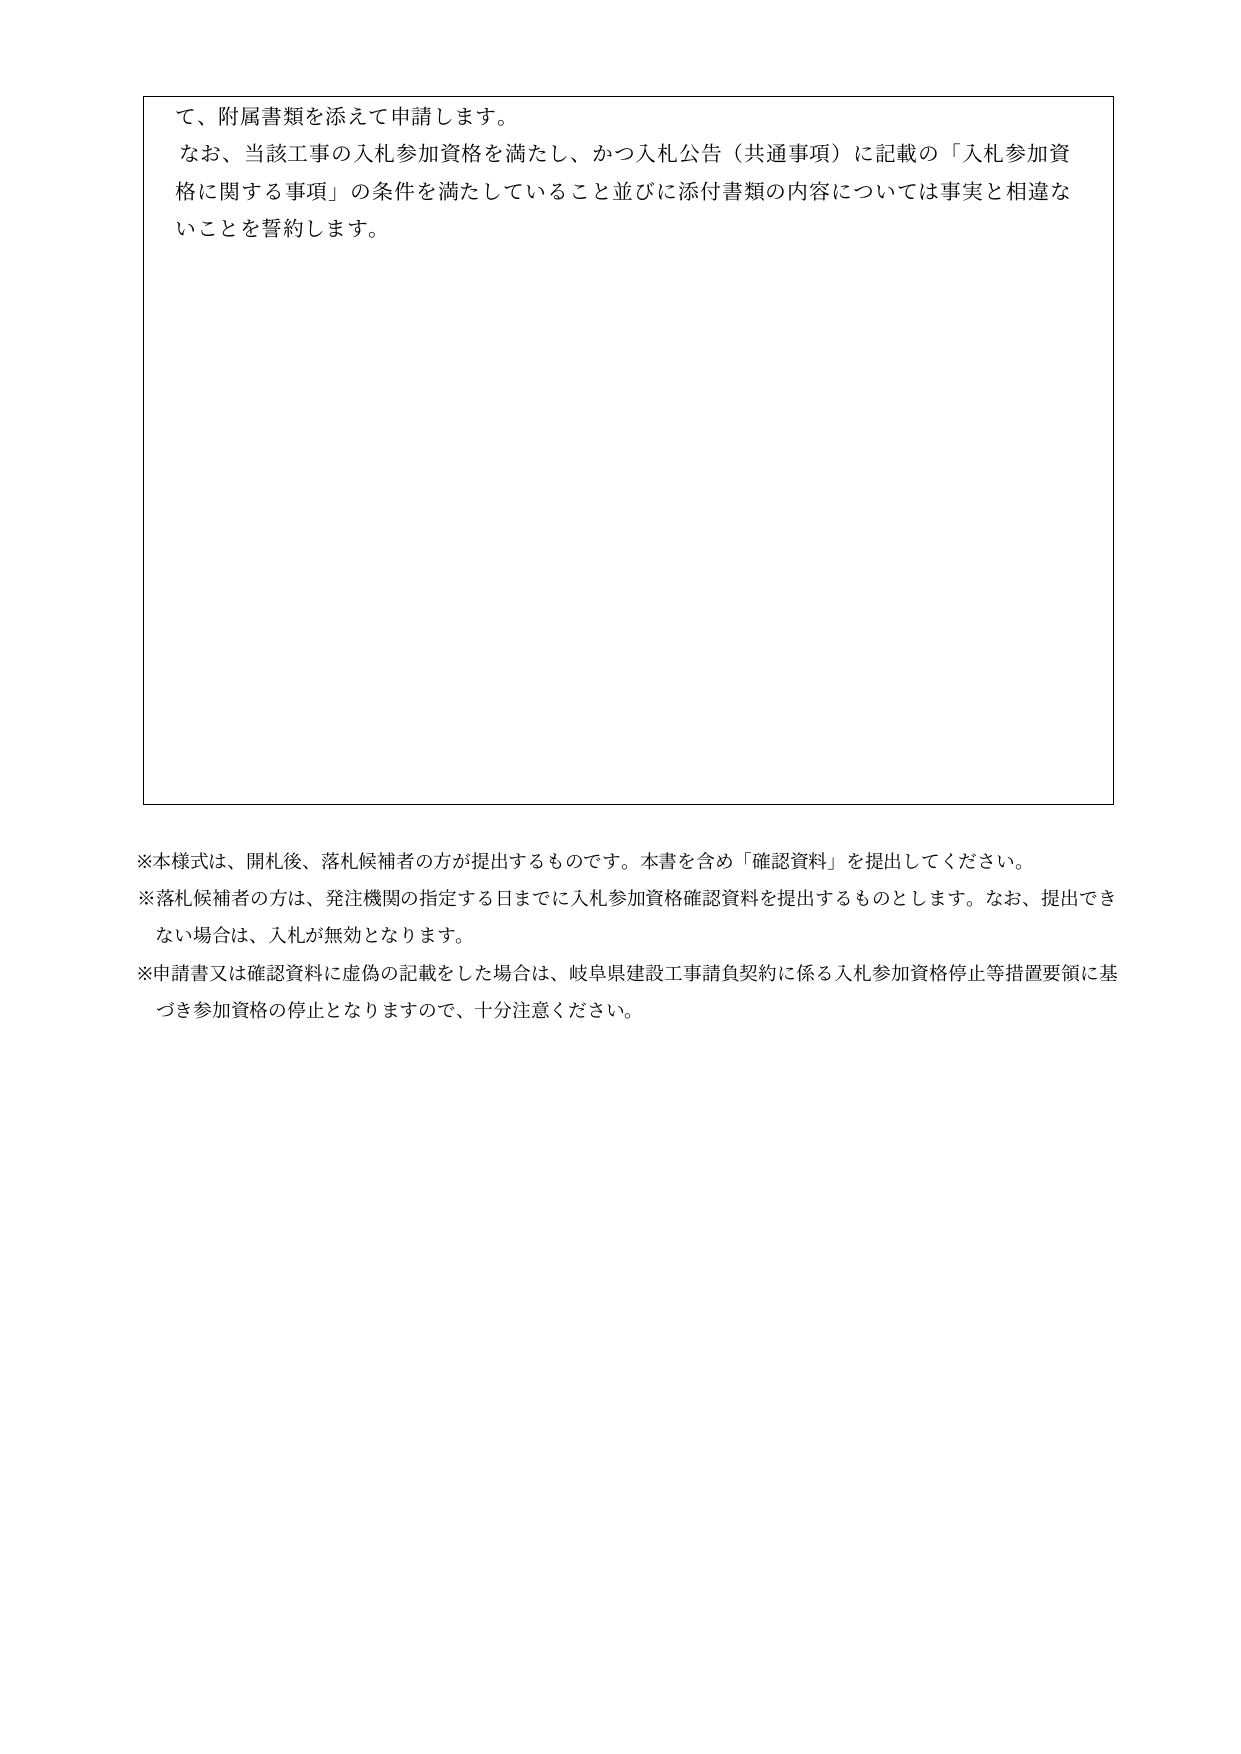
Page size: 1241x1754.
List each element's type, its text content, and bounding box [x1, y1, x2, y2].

text ※申請書又は確認資料に虚偽の記載をした場合は、岐阜県建設工事請負契約に係る入札参加資格停止等措置要領に基づき参加資格の停止となりますので、十分注意ください。 [137, 953, 1122, 1028]
text ※本様式は、開札後、落札候補者の方が提出するものです。本書を含め「確認資料」を提出してください。 [118, 842, 1122, 879]
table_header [144, 97, 1113, 804]
text ※落札候補者の方は、発注機関の指定する日までに入札参加資格確認資料を提出するものとします。なお、提出できない場合は、入札が無効となります。 [118, 879, 1122, 953]
